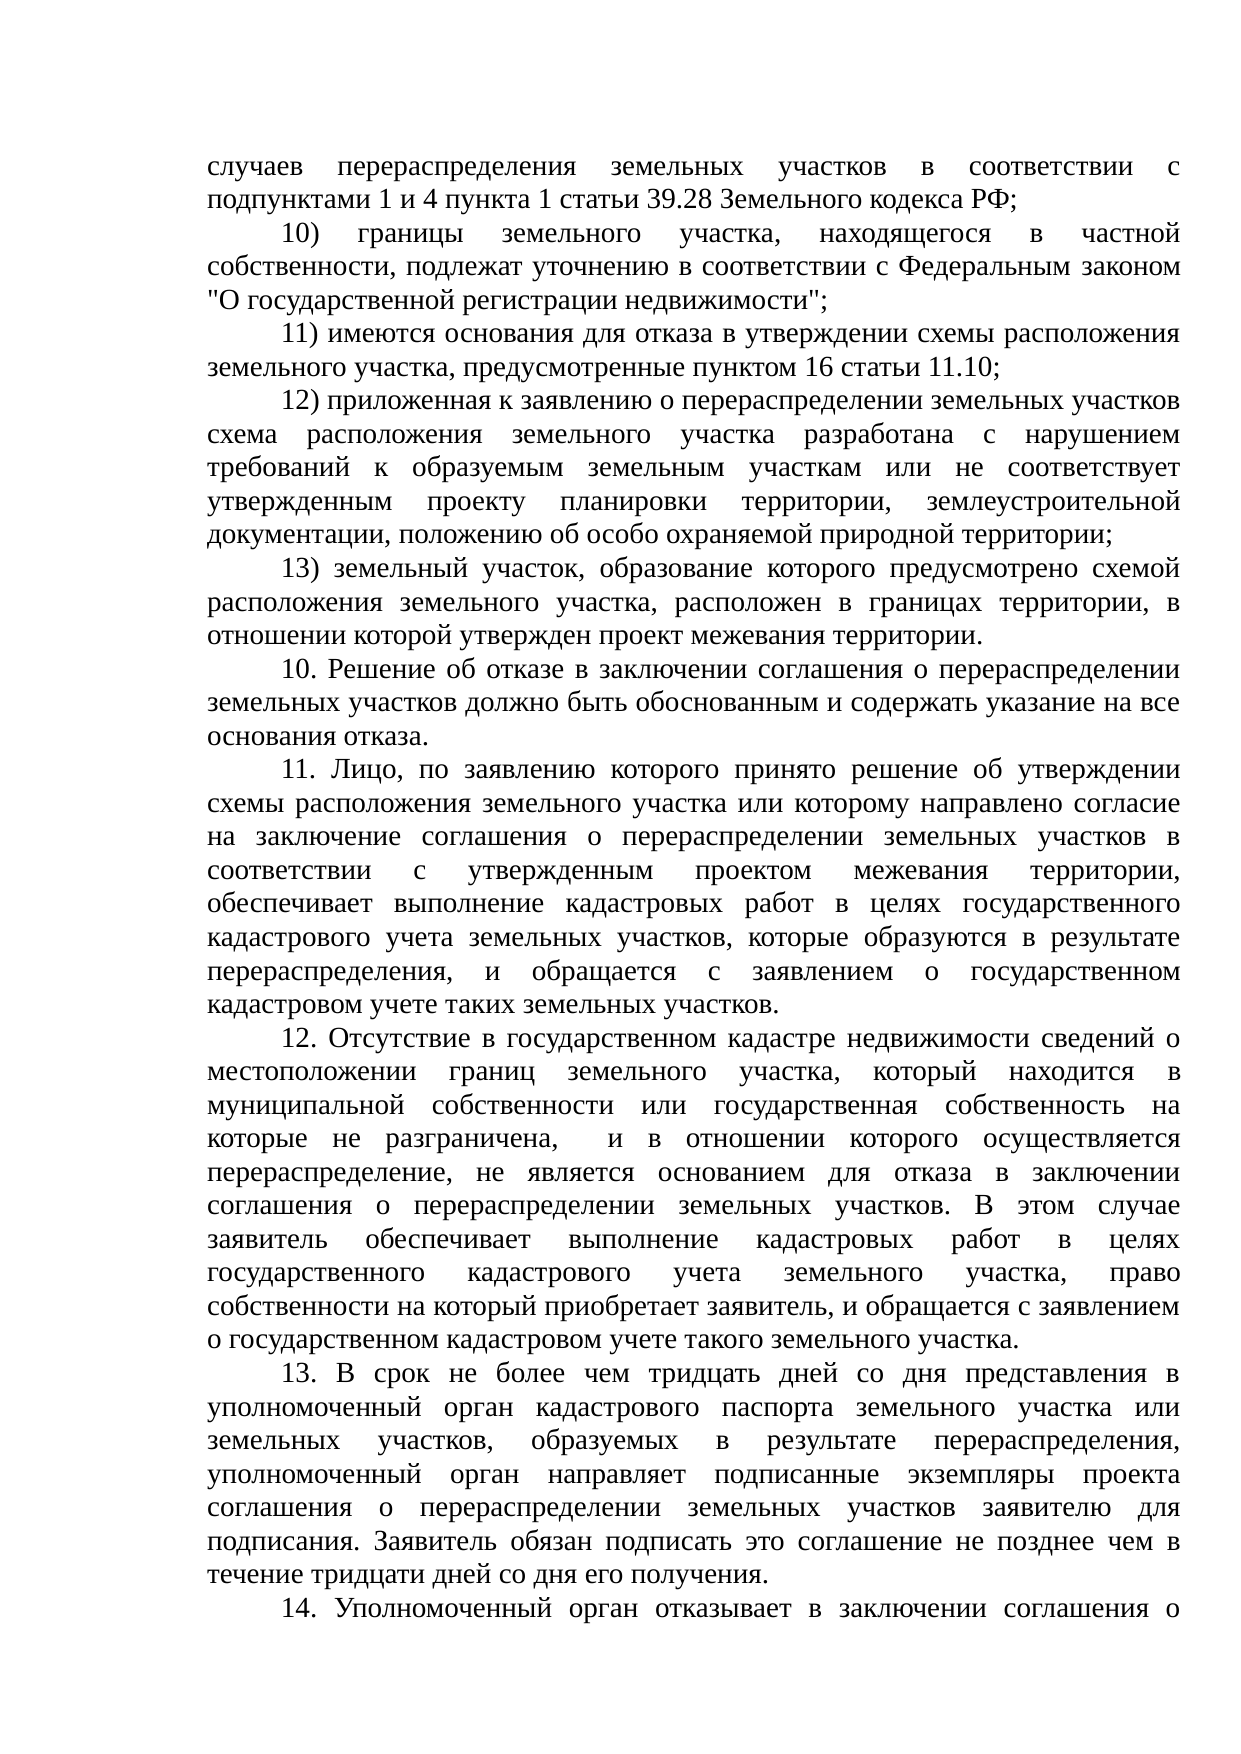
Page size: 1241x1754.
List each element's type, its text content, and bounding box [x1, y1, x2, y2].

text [207, 148, 1181, 215]
text 13) земельный участок, образование которого предусмотрено схемой расположения земельного участка, расположен в границах территории, в отношении которой утвержден проект межевания территории. [207, 550, 1181, 651]
text 10) границы земельного участка, находящегося в частной собственности, подлежат уточнению в соответствии с Федеральным законом "О государственной регистрации недвижимости"; [207, 215, 1181, 315]
text 12. Отсутствие в государственном кадастре недвижимости сведений о местоположении границ земельного участка, который находится в муниципальной собственности или государственная собственность на которые не разграничена, и в отношении которого осуществляется перераспределение, не является основанием для отказа в заключении соглашения о перераспределении земельных участков. В этом случае заявитель обеспечивает выполнение кадастровых работ в целях государственного кадастрового учета земельного участка, право собственности на который приобретает заявитель, и обращается с заявлением о государственном кадастровом учете такого земельного участка. [207, 1020, 1181, 1355]
text 12) приложенная к заявлению о перераспределении земельных участков схема расположения земельного участка разработана с нарушением требований к образуемым земельным участкам или не соответствует утвержденным проекту планировки территории, землеустроительной документации, положению об особо охраняемой природной территории; [207, 382, 1181, 550]
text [207, 1590, 1181, 1623]
text 10. Решение об отказе в заключении соглашения о перераспределении земельных участков должно быть обоснованным и содержать указание на все основания отказа. [207, 651, 1181, 751]
text 13. В срок не более чем тридцать дней со дня представления в уполномоченный орган кадастрового паспорта земельного участка или земельных участков, образуемых в результате перераспределения, уполномоченный орган направляет подписанные экземпляры проекта соглашения о перераспределении земельных участков заявителю для подписания. Заявитель обязан подписать это соглашение не позднее чем в течение тридцати дней со дня его получения. [207, 1355, 1181, 1590]
text 11. Лицо, по заявлению которого принято решение об утверждении схемы расположения земельного участка или которому направлено согласие на заключение соглашения о перераспределении земельных участков в соответствии с утвержденным проектом межевания территории, обеспечивает выполнение кадастровых работ в целях государственного кадастрового учета земельных участков, которые образуются в результате перераспределения, и обращается с заявлением о государственном кадастровом учете таких земельных участков. [207, 751, 1181, 1020]
text 11) имеются основания для отказа в утверждении схемы расположения земельного участка, предусмотренные пунктом 16 статьи 11.10; [207, 315, 1181, 382]
